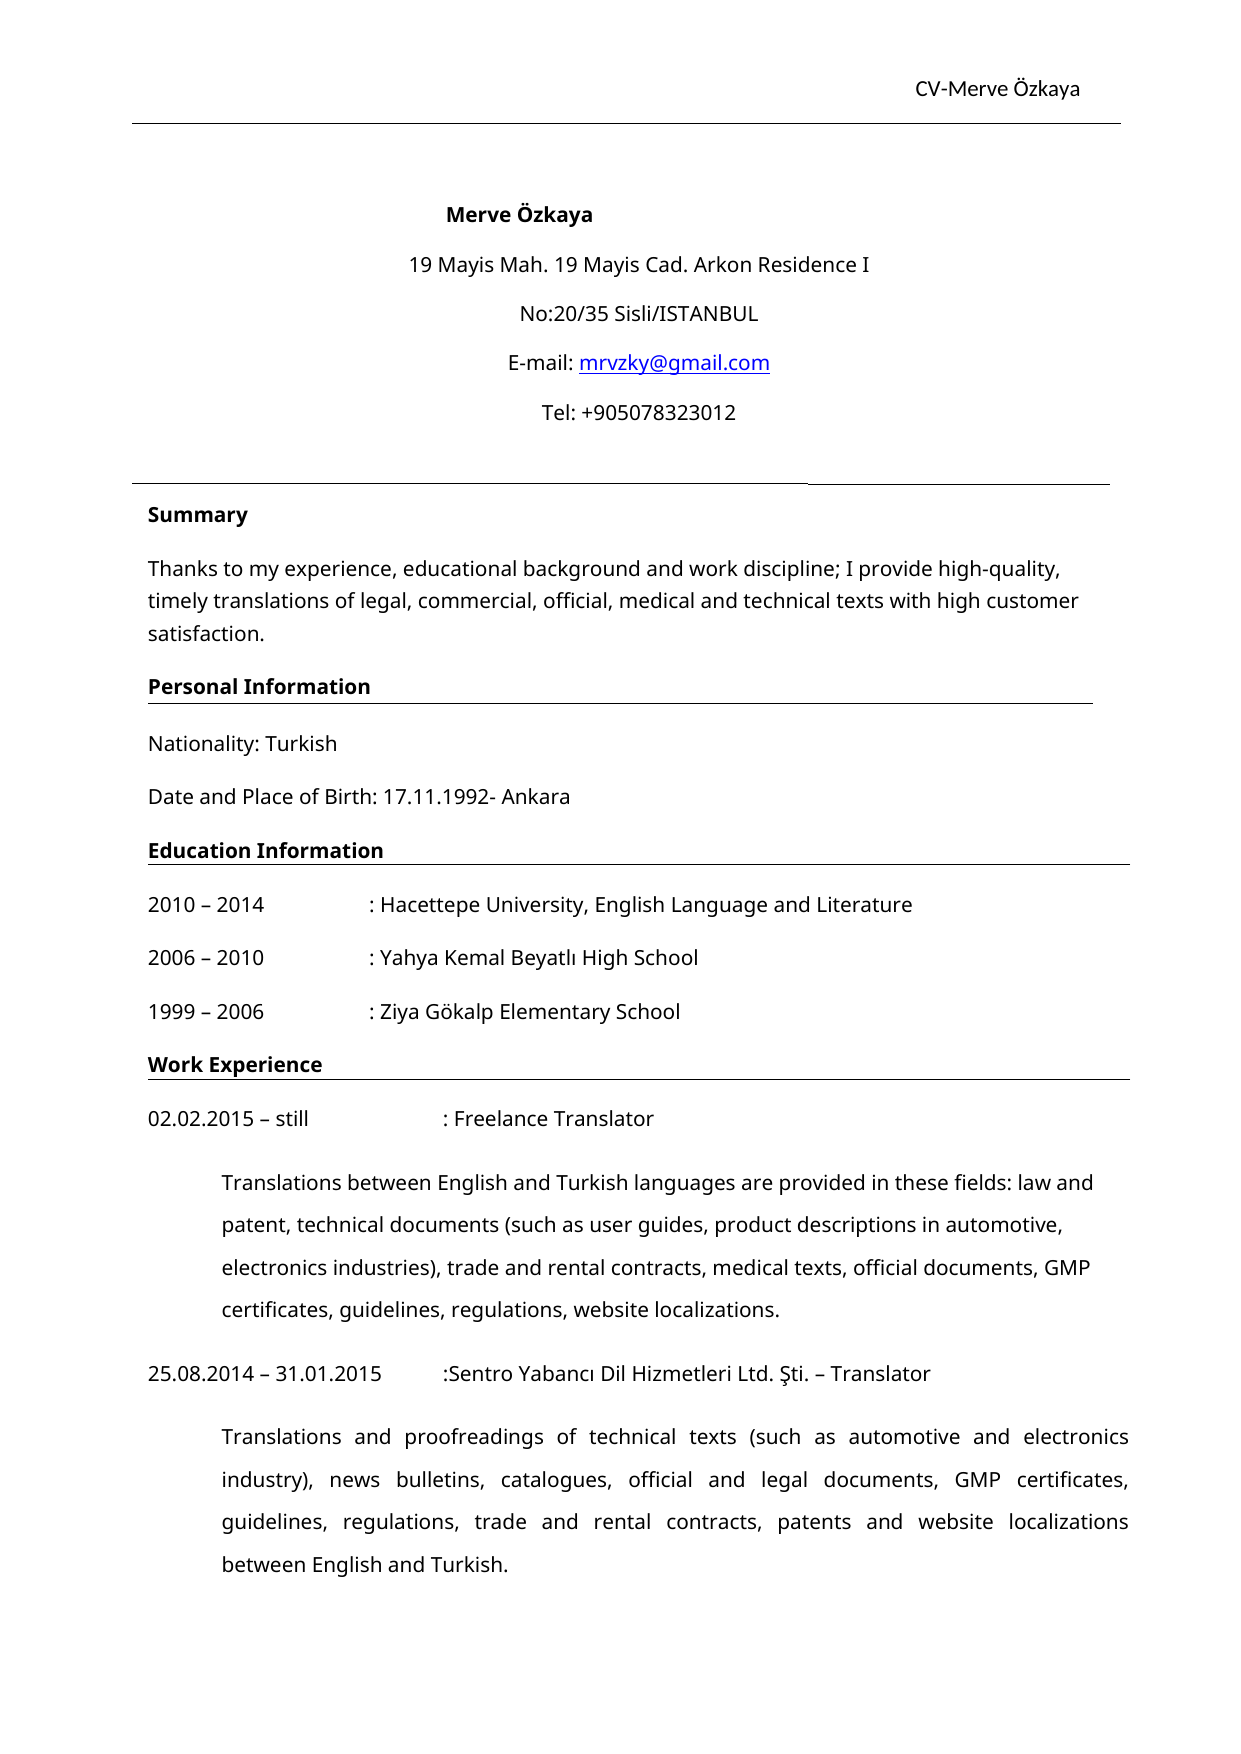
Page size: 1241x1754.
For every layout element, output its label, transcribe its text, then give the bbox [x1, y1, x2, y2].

text Translations and proofreadings of technical texts (such as automotive and electronics industry), news bulletins, catalogues, official and legal documents, GMP certificates, guidelines, regulations, trade and rental contracts, patents and website localizations between English and Turkish. [221, 1422, 1130, 1578]
text 2010 – 2014 : Hacettepe University, English Language and Literature [148, 890, 1130, 918]
text 25.08.2014 – 31.01.2015 :Sentro Yabancı Dil Hizmetleri Ltd. Şti. – Translator [148, 1359, 1130, 1387]
text Education Information [148, 836, 1130, 864]
text Nationality: Turkish [148, 729, 1130, 757]
text E-mail: mrvzky@gmail.com [148, 348, 1130, 377]
text Summary [148, 500, 1093, 529]
text Tel: +905078323012 [148, 398, 1130, 426]
text 02.02.2015 – still : Freelance Translator [148, 1104, 1130, 1133]
text Personal Information [148, 672, 1093, 703]
text Work Experience [148, 1050, 1130, 1079]
text Date and Place of Birth: 17.11.1992- Ankara [148, 782, 1130, 811]
text 2006 – 2010 : Yahya Kemal Beyatlı High School [148, 943, 1130, 972]
text 19 Mayis Mah. 19 Mayis Cad. Arkon Residence I [148, 250, 1130, 278]
text Thanks to my experience, educational background and work discipline; I provide high-quality, timely translations of legal, commercial, official, medical and technical texts with high customer satisfaction. [148, 554, 1093, 647]
text Merve Özkaya [148, 201, 1093, 229]
text Translations between English and Turkish languages are provided in these fields: law and patent, technical documents (such as user guides, product descriptions in automotive, electronics industries), trade and rental contracts, medical texts, official documents, GMP certificates, guidelines, regulations, website localizations. [221, 1168, 1130, 1324]
text No:20/35 Sisli/ISTANBUL [148, 299, 1130, 328]
text 1999 – 2006 : Ziya Gökalp Elementary School [148, 997, 1130, 1025]
